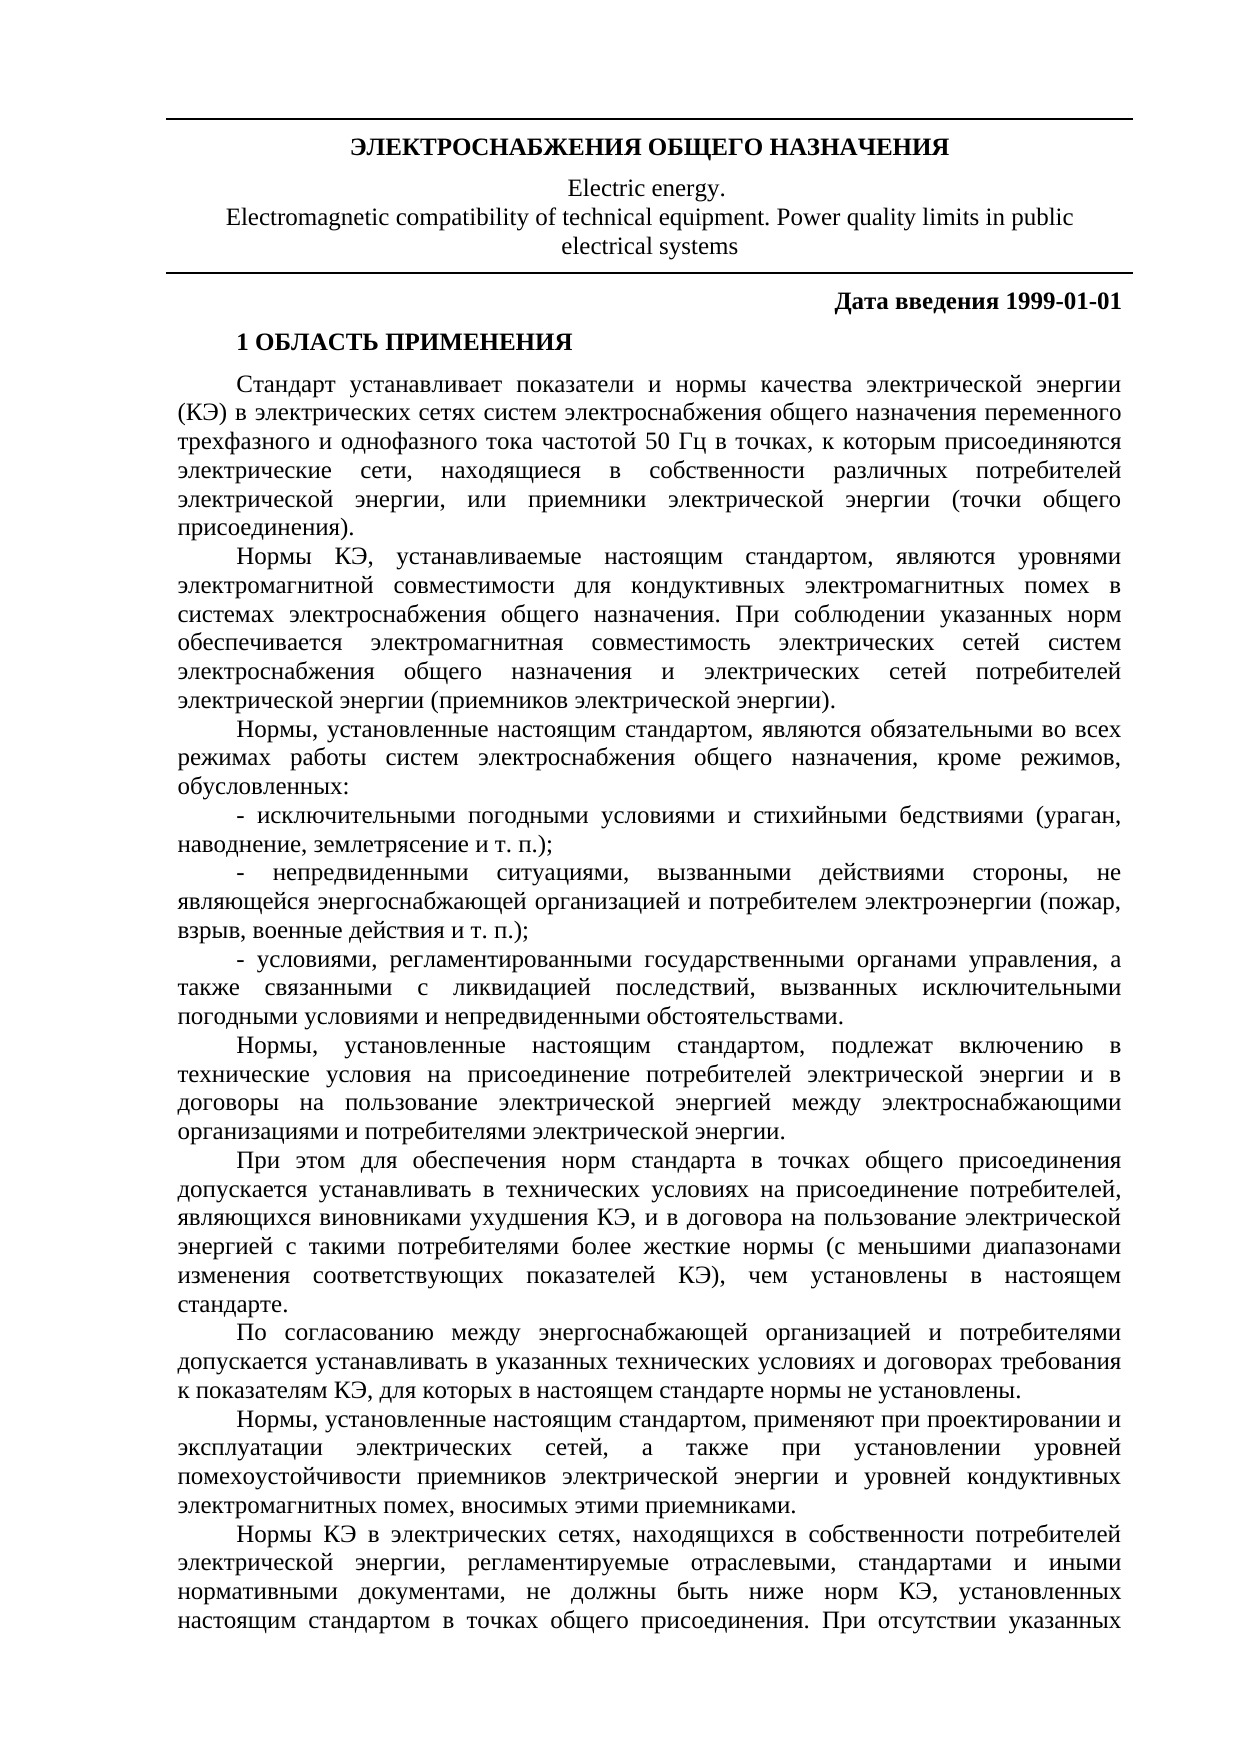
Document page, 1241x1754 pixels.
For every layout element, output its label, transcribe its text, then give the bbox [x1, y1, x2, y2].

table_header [166, 120, 1133, 272]
subtitle 1 ОБЛАСТЬ ПРИМЕНЕНИЯ [177, 327, 1122, 356]
text При этом для обеспечения норм стандарта в точках общего присоединения допускается устанавливать в технических условиях на присоединение потребителей, являющихся виновниками ухудшения КЭ, и в договора на пользование электрической энергией с такими потребителями более жесткие нормы (с меньшими диапазонами изменения соответствующих показателей КЭ), чем установлены в настоящем стандарте. [177, 1145, 1122, 1317]
text По согласованию между энергоснабжающей организацией и потребителями допускается устанавливать в указанных технических условиях и договорах требования к показателям КЭ, для которых в настоящем стандарте нормы не установлены. [177, 1317, 1122, 1404]
text Дата введения 1999-01-01 [177, 286, 1122, 315]
text Нормы, установленные настоящим стандартом, подлежат включению в технические условия на присоединение потребителей электрической энергии и в договоры на пользование электрической энергией между электроснабжающими организациями и потребителями электрической энергии. [177, 1030, 1122, 1145]
text Нормы, установленные настоящим стандартом, применяют при проектировании и эксплуатации электрических сетей, а также при установлении уровней помехоустойчивости приемников электрической энергии и уровней кондуктивных электромагнитных помех, вносимых этими приемниками. [177, 1404, 1122, 1519]
text Нормы, установленные настоящим стандартом, являются обязательными во всех режимах работы систем электроснабжения общего назначения, кроме режимов, обусловленных: [177, 714, 1122, 800]
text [177, 1519, 1122, 1634]
text Нормы КЭ, устанавливаемые настоящим стандартом, являются уровнями электромагнитной совместимости для кондуктивных электромагнитных помех в системах электроснабжения общего назначения. При соблюдении указанных норм обеспечивается электромагнитная совместимость электрических сетей систем электроснабжения общего назначения и электрических сетей потребителей электрической энергии (приемников электрической энергии). [177, 541, 1122, 714]
text - исключительными погодными условиями и стихийными бедствиями (ураган, наводнение, землетрясение и т. п.); [177, 800, 1122, 857]
text - условиями, регламентированными государственными органами управления, а также связанными с ликвидацией последствий, вызванных исключительными погодными условиями и непредвиденными обстоятельствами. [177, 944, 1122, 1030]
text Стандарт устанавливает показатели и нормы качества электрической энергии (КЭ) в электрических сетях систем электроснабжения общего назначения переменного трехфазного и однофазного тока частотой 50 Гц в точках, к которым присоединяются электрические сети, находящиеся в собственности различных потребителей электрической энергии, или приемники электрической энергии (точки общего присоединения). [177, 369, 1122, 541]
text - непредвиденными ситуациями, вызванными действиями стороны, не являющейся энергоснабжающей организацией и потребителем электроэнергии (пожар, взрыв, военные действия и т. п.); [177, 857, 1122, 944]
